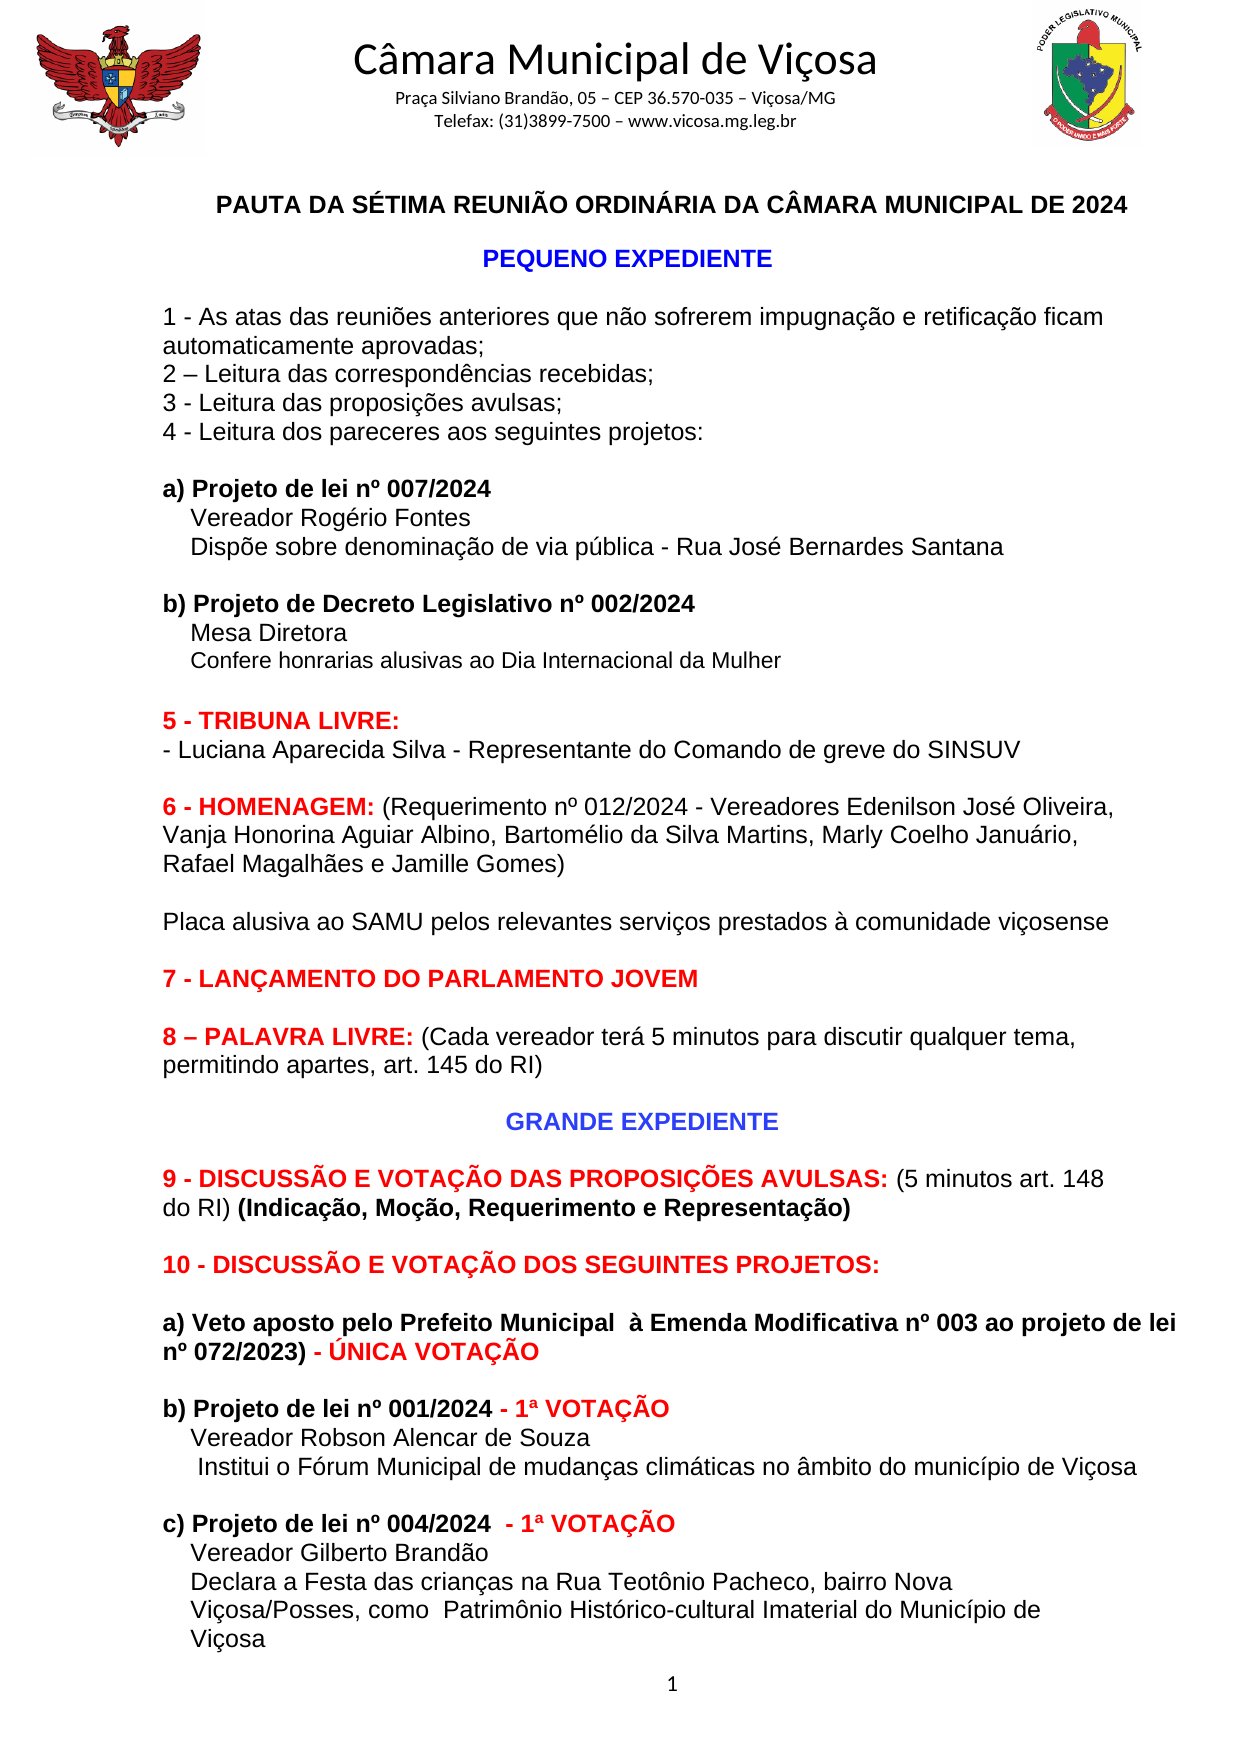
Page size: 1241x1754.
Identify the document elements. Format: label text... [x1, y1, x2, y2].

picture [1032, 0, 1144, 147]
text Placa alusiva ao SAMU pelos relevantes serviços prestados à comunidade viçosense [162, 907, 1122, 936]
text Institui o Fórum Municipal de mudanças climáticas no âmbito do município de Viçosa [162, 1452, 1181, 1480]
text Vereador Rogério Fontes [162, 503, 1122, 532]
text 6 - HOMENAGEM: (Requerimento nº 012/2024 - Vereadores Edenilson José Oliveira, Vanja Honorina Aguiar Albino, Bartomélio da Silva Martins, Marly Coelho Januário, Rafael Magalhães e Jamille Gomes) [162, 792, 1122, 878]
text Vereador Gilberto Brandão [162, 1538, 1122, 1567]
text 2 – Leitura das correspondências recebidas; [162, 359, 1122, 388]
text b) Projeto de Decreto Legislativo nº 002/2024 [162, 589, 1122, 618]
text Declara a Festa das crianças na Rua Teotônio Pacheco, bairro Nova [162, 1567, 1122, 1595]
text Vereador Robson Alencar de Souza [162, 1423, 1122, 1452]
text Viçosa/Posses, como Patrimônio Histórico-cultural Imaterial do Município de [162, 1595, 1122, 1624]
text 1 - As atas das reuniões anteriores que não sofrerem impugnação e retificação ficam automaticamente aprovadas; [162, 302, 1122, 359]
text Mesa Diretora [162, 618, 1122, 647]
text Confere honrarias alusivas ao Dia Internacional da Mulher [162, 647, 1181, 673]
text a) Veto aposto pelo Prefeito Municipal à Emenda Modificativa nº 003 ao projeto de lei nº 072/2023) - ÚNICA VOTAÇÃO [162, 1308, 1181, 1365]
text 9 - DISCUSSÃO E VOTAÇÃO DAS PROPOSIÇÕES AVULSAS: (5 minutos art. 148 do RI) (Indicação, Moção, Requerimento e Representação) [162, 1164, 1122, 1222]
text b) Projeto de lei nº 001/2024 - 1ª VOTAÇÃO [162, 1394, 1122, 1423]
text 4 - Leitura dos pareceres aos seguintes projetos: [162, 417, 1122, 446]
text - Luciana Aparecida Silva - Representante do Comando de greve do SINSUV [162, 735, 1122, 764]
text 8 – PALAVRA LIVRE: (Cada vereador terá 5 minutos para discutir qualquer tema, permitindo apartes, art. 145 do RI) [162, 1022, 1122, 1079]
text GRANDE EXPEDIENTE [162, 1107, 1122, 1136]
text Viçosa [162, 1624, 1122, 1653]
text PEQUENO EXPEDIENTE [162, 244, 1122, 273]
text a) Projeto de lei nº 007/2024 [162, 474, 1122, 503]
text Dispõe sobre denominação de via pública - Rua José Bernardes Santana [162, 532, 1122, 561]
picture [28, 0, 208, 157]
text 3 - Leitura das proposições avulsas; [162, 388, 1122, 417]
text PAUTA DA SÉTIMA REUNIÃO ORDINÁRIA DA CÂMARA MUNICIPAL DE 2024 [162, 191, 1181, 219]
text 7 - LANÇAMENTO DO PARLAMENTO JOVEM [162, 964, 1122, 993]
text 5 - TRIBUNA LIVRE: [162, 706, 1122, 735]
text c) Projeto de lei nº 004/2024 - 1ª VOTAÇÃO [162, 1509, 1122, 1538]
text 10 - DISCUSSÃO E VOTAÇÃO DOS SEGUINTES PROJETOS: [162, 1250, 1122, 1279]
